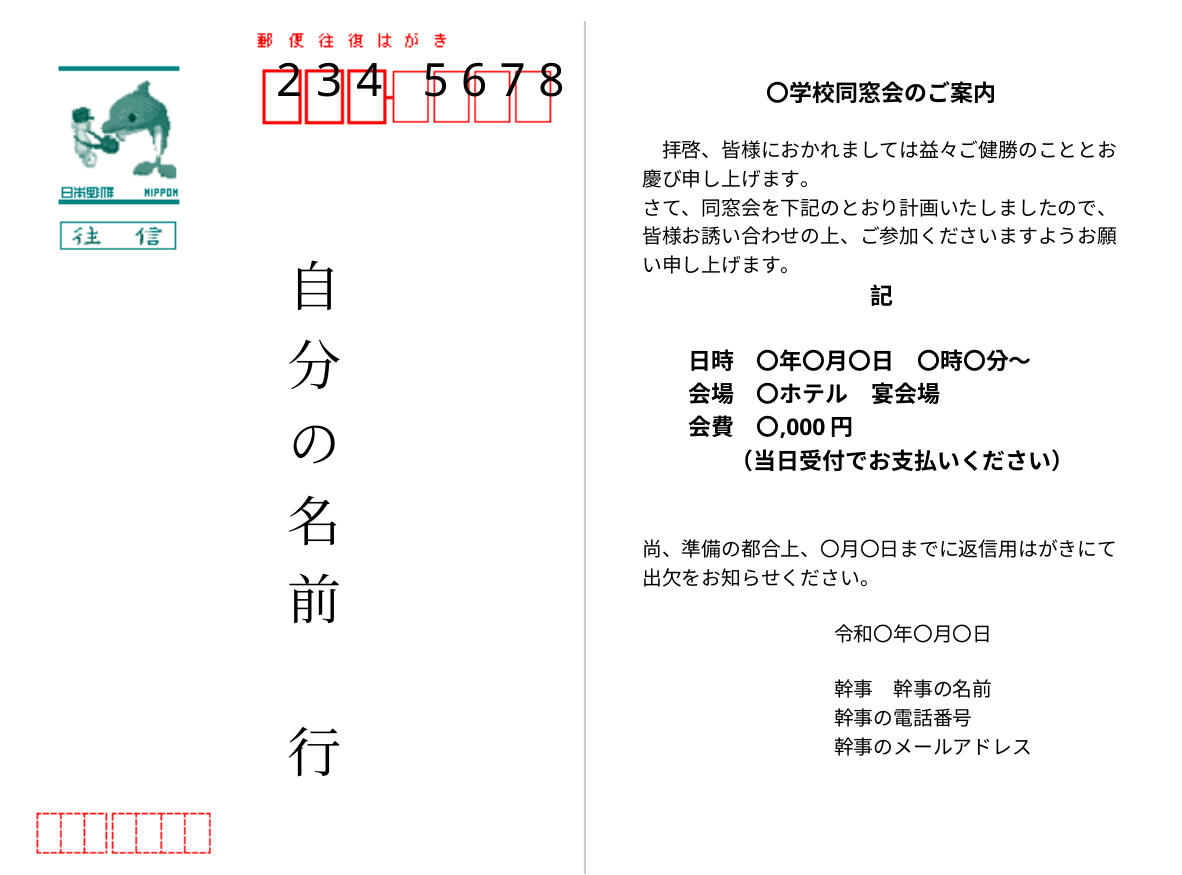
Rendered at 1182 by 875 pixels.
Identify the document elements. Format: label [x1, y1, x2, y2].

picture [18, 21, 586, 874]
